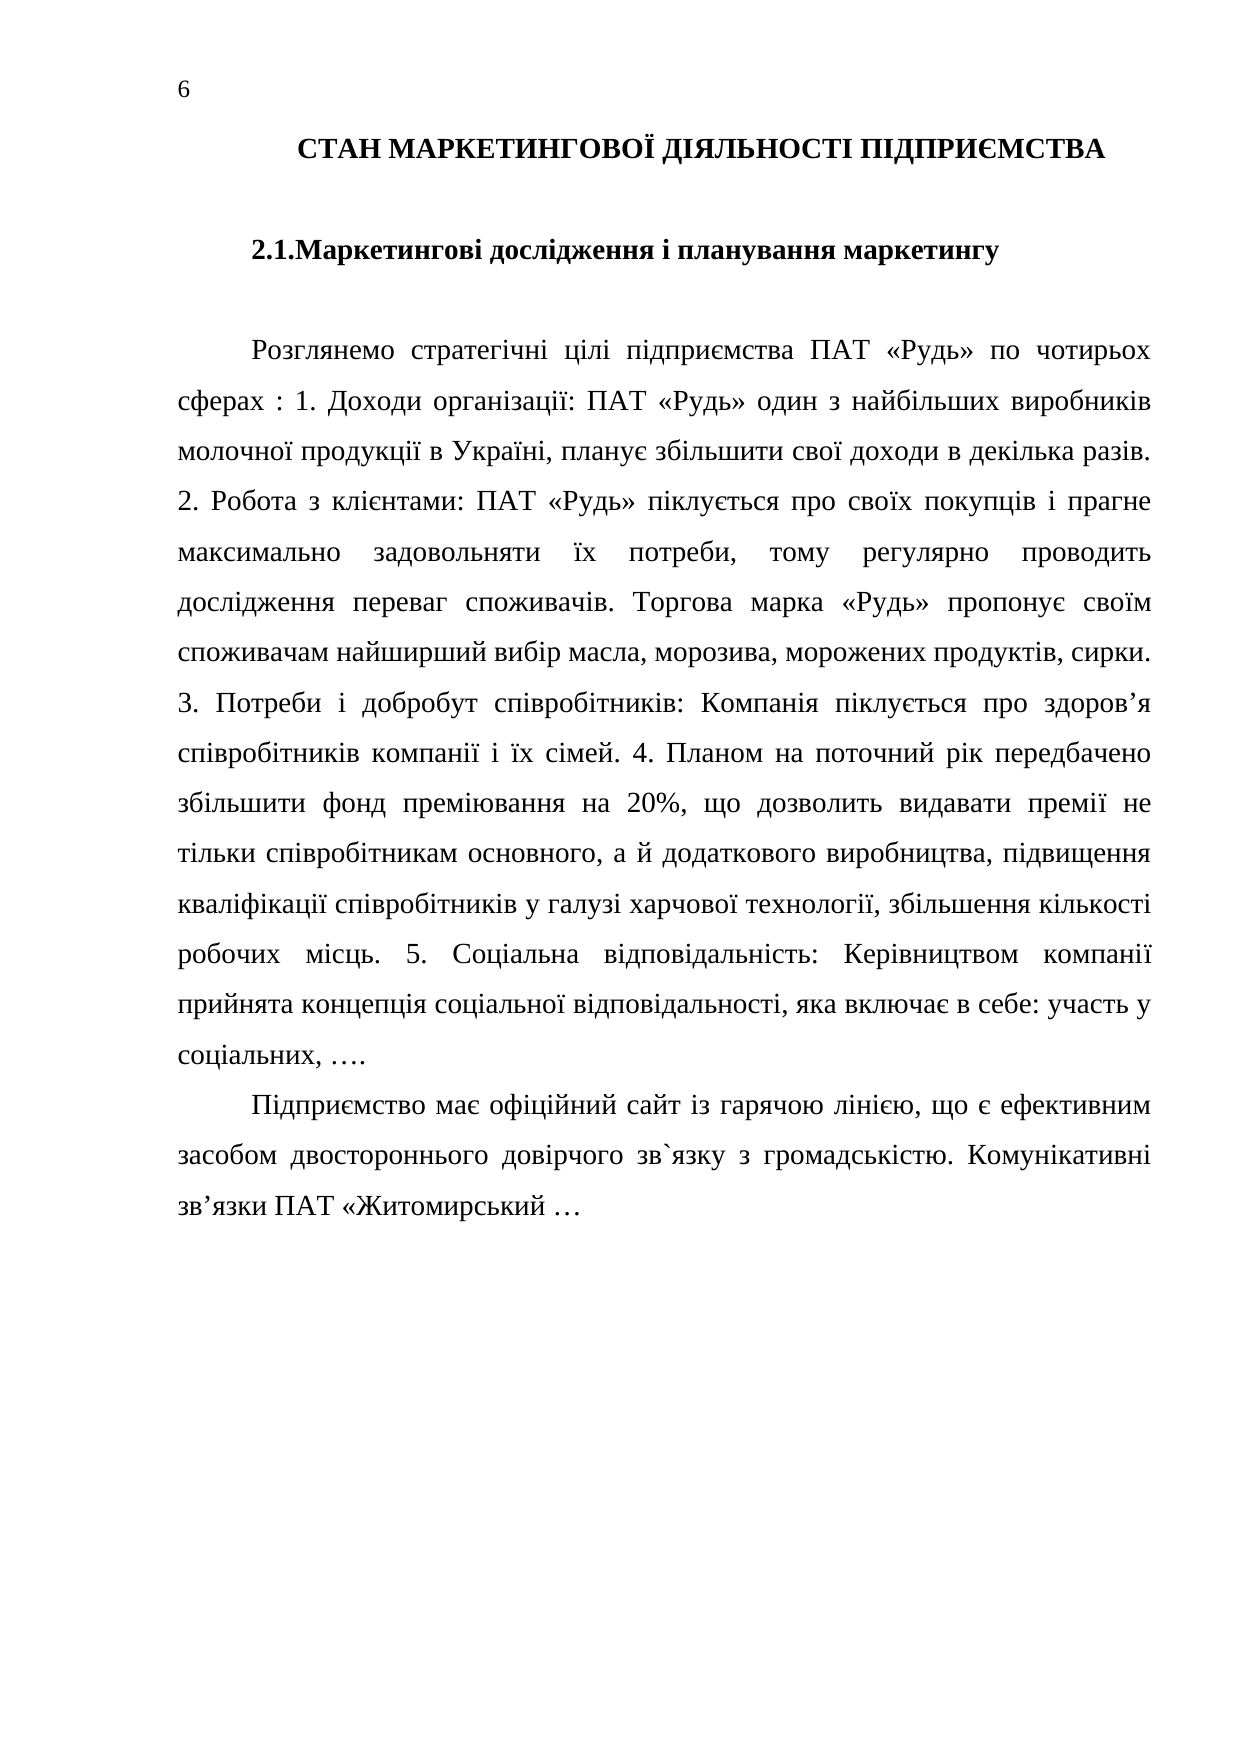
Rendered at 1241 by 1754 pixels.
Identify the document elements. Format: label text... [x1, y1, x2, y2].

text Розглянемо стратегічні цілі підприємства ПАТ «Рудь» по чотирьох сферах : 1. Доходи організації: ПАТ «Рудь» один з найбільших виробників молочної продукції в Україні, планує збільшити свої доходи в декілька разів. 2. Робота з клієнтами: ПАТ «Рудь» піклується про своїх покупців і прагне максимально задовольняти їх потреби, тому регулярно проводить дослідження переваг споживачів. Торгова марка «Рудь» пропонує своїм споживачам найширший вибір масла, морозива, морожених продуктів, сирки. 3. Потреби і добробут співробітників: Компанія піклується про здоров’я співробітників компанії і їх сімей. 4. Планом на поточний рік передбачено збільшити фонд преміювання на 20%, що дозволить видавати премії не тільки співробітникам основного, а й додаткового виробництва, підвищення кваліфікації співробітників у галузі харчової технології, збільшення кількості робочих місць. 5. Соціальна відповідальність: Керівництвом компанії прийнята концепція соціальної відповідальності, яка включає в себе: участь у соціальних, …. [177, 332, 1152, 1070]
text Підприємство має офіційний сайт із гарячою лінією, що є ефективним засобом двостороннього довірчого зв`язку з громадськістю. Комунікативні зв’язки ПАТ «Житомирський … [177, 1087, 1152, 1221]
text СТАН МАРКЕТИНГОВОЇ ДІЯЛЬНОСТІ ПІДПРИЄМСТВА [177, 131, 1152, 165]
text 2.1.Маркетингові дослідження і планування маркетингу [177, 232, 1152, 265]
